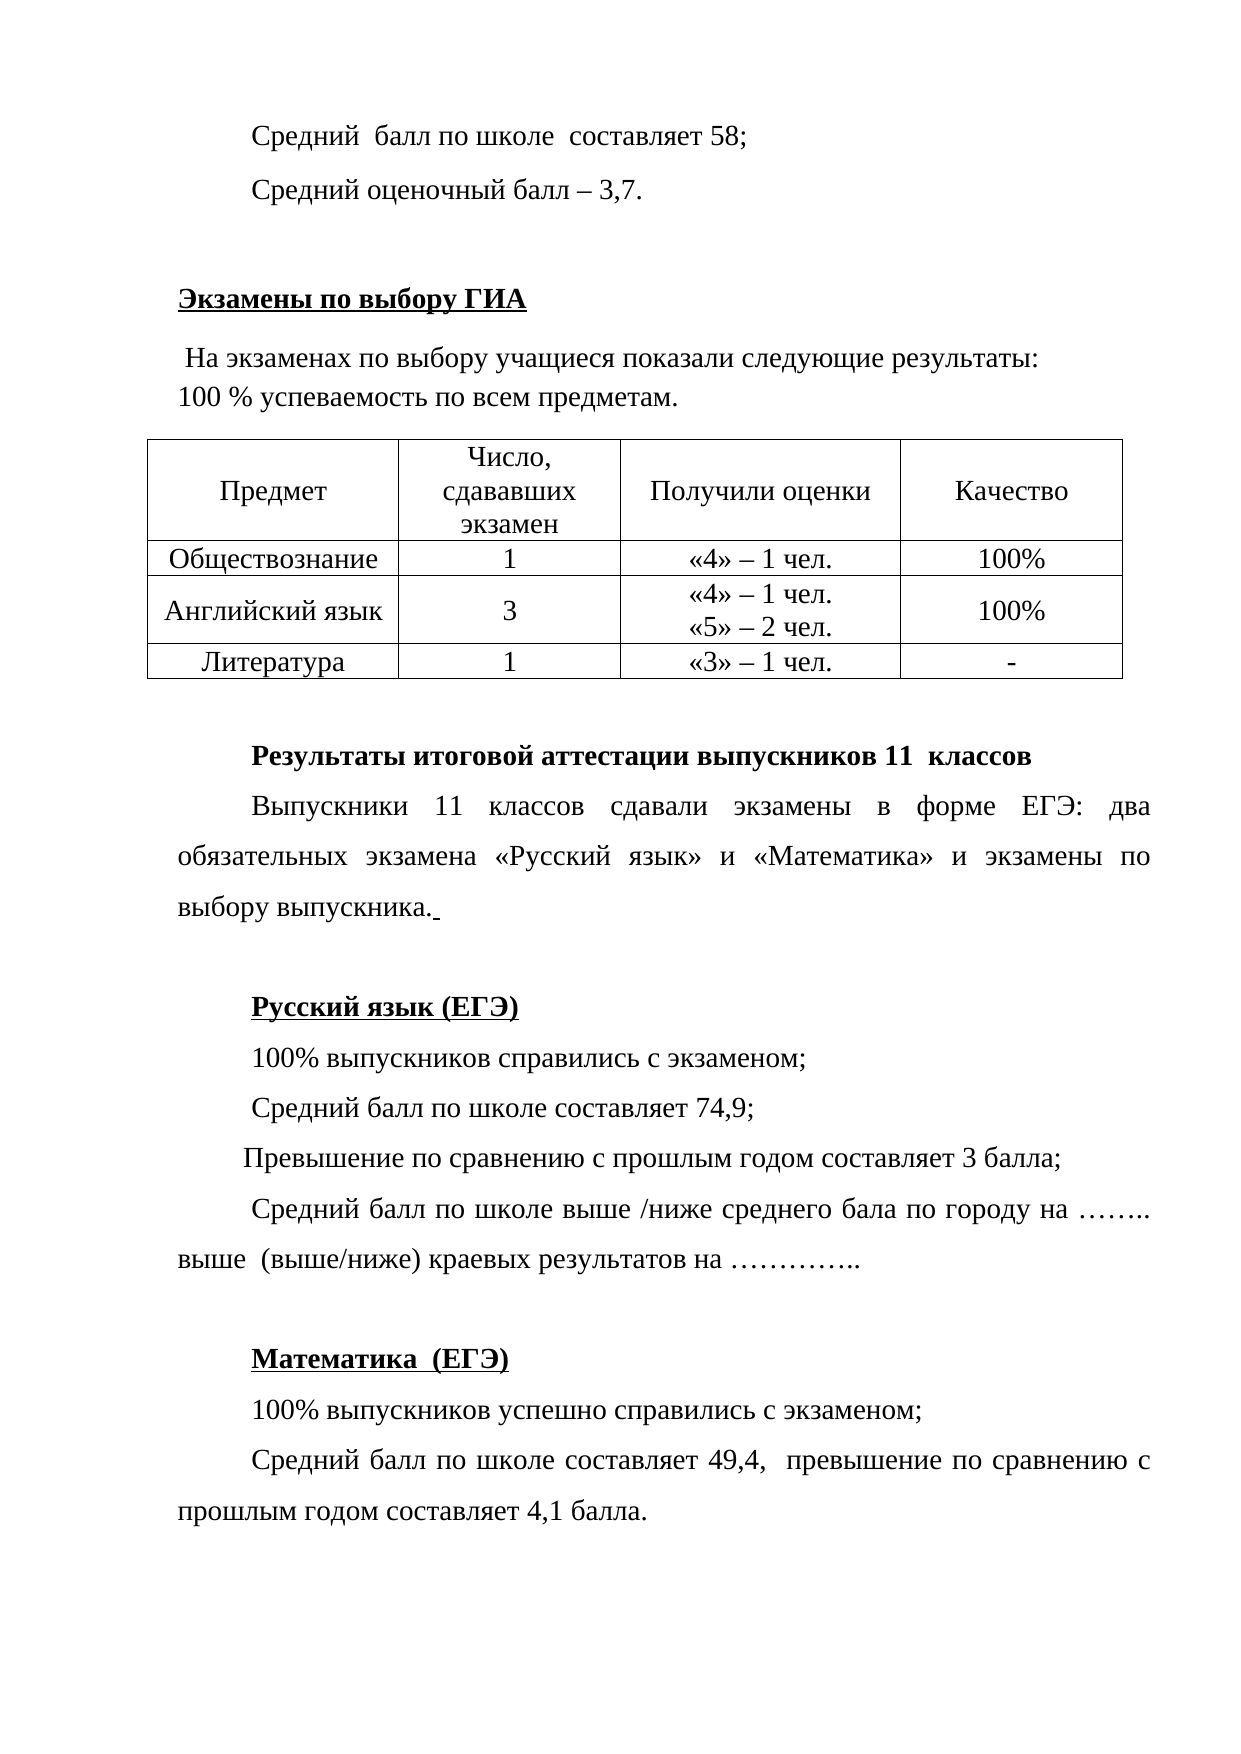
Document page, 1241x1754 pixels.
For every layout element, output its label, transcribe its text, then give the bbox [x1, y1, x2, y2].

table_header Получили оценки [621, 440, 900, 540]
table_cell 3 [399, 576, 620, 643]
table_cell 100% [901, 541, 1122, 575]
text Средний балл по школе выше /ниже среднего бала по городу на …….. выше (выше/ниже) краевых результатов на ………….. [177, 1191, 1152, 1274]
text Средний балл по школе составляет 49,4, превышение по сравнению с прошлым годом составляет 4,1 балла. [177, 1442, 1152, 1526]
table_cell Литература [148, 644, 398, 677]
table_header Предмет [148, 440, 398, 540]
text На экзаменах по выбору учащиеся показали следующие результаты: 100 % успеваемость по всем предметам. [177, 341, 1152, 413]
text Экзамены по выбору ГИА [177, 281, 1152, 315]
table_cell 1 [399, 541, 620, 575]
table_cell «4» – 1 чел. «5» – 2 чел. [621, 576, 900, 643]
text Средний балл по школе составляет 58; [177, 118, 1152, 152]
table_header Число, сдававших экзамен [399, 440, 620, 540]
text 100% выпускников успешно справились с экзаменом; [177, 1392, 1152, 1426]
table_cell - [901, 644, 1122, 677]
table_header Качество [901, 440, 1122, 540]
text Русский язык (ЕГЭ) [177, 989, 1152, 1023]
text Математика (ЕГЭ) [177, 1342, 1152, 1375]
text Средний балл по школе составляет 74,9; [177, 1090, 1152, 1124]
text Выпускники 11 классов сдавали экзамены в форме ЕГЭ: два обязательных экзамена «Русский язык» и «Математика» и экзамены по выбору выпускника. [177, 788, 1152, 922]
table_cell Обществознание [148, 541, 398, 575]
text Средний оценочный балл – 3,7. [177, 172, 1152, 206]
table_cell 100% [901, 576, 1122, 643]
text Превышение по сравнению с прошлым годом составляет 3 балла; [177, 1140, 1152, 1174]
table_cell Английский язык [148, 576, 398, 643]
table_cell «4» – 1 чел. [621, 541, 900, 575]
table_cell 1 [399, 644, 620, 677]
text 100% выпускников справились с экзаменом; [177, 1040, 1152, 1073]
table_cell «3» – 1 чел. [621, 644, 900, 677]
text Результаты итоговой аттестации выпускников 11 классов [177, 738, 1152, 771]
